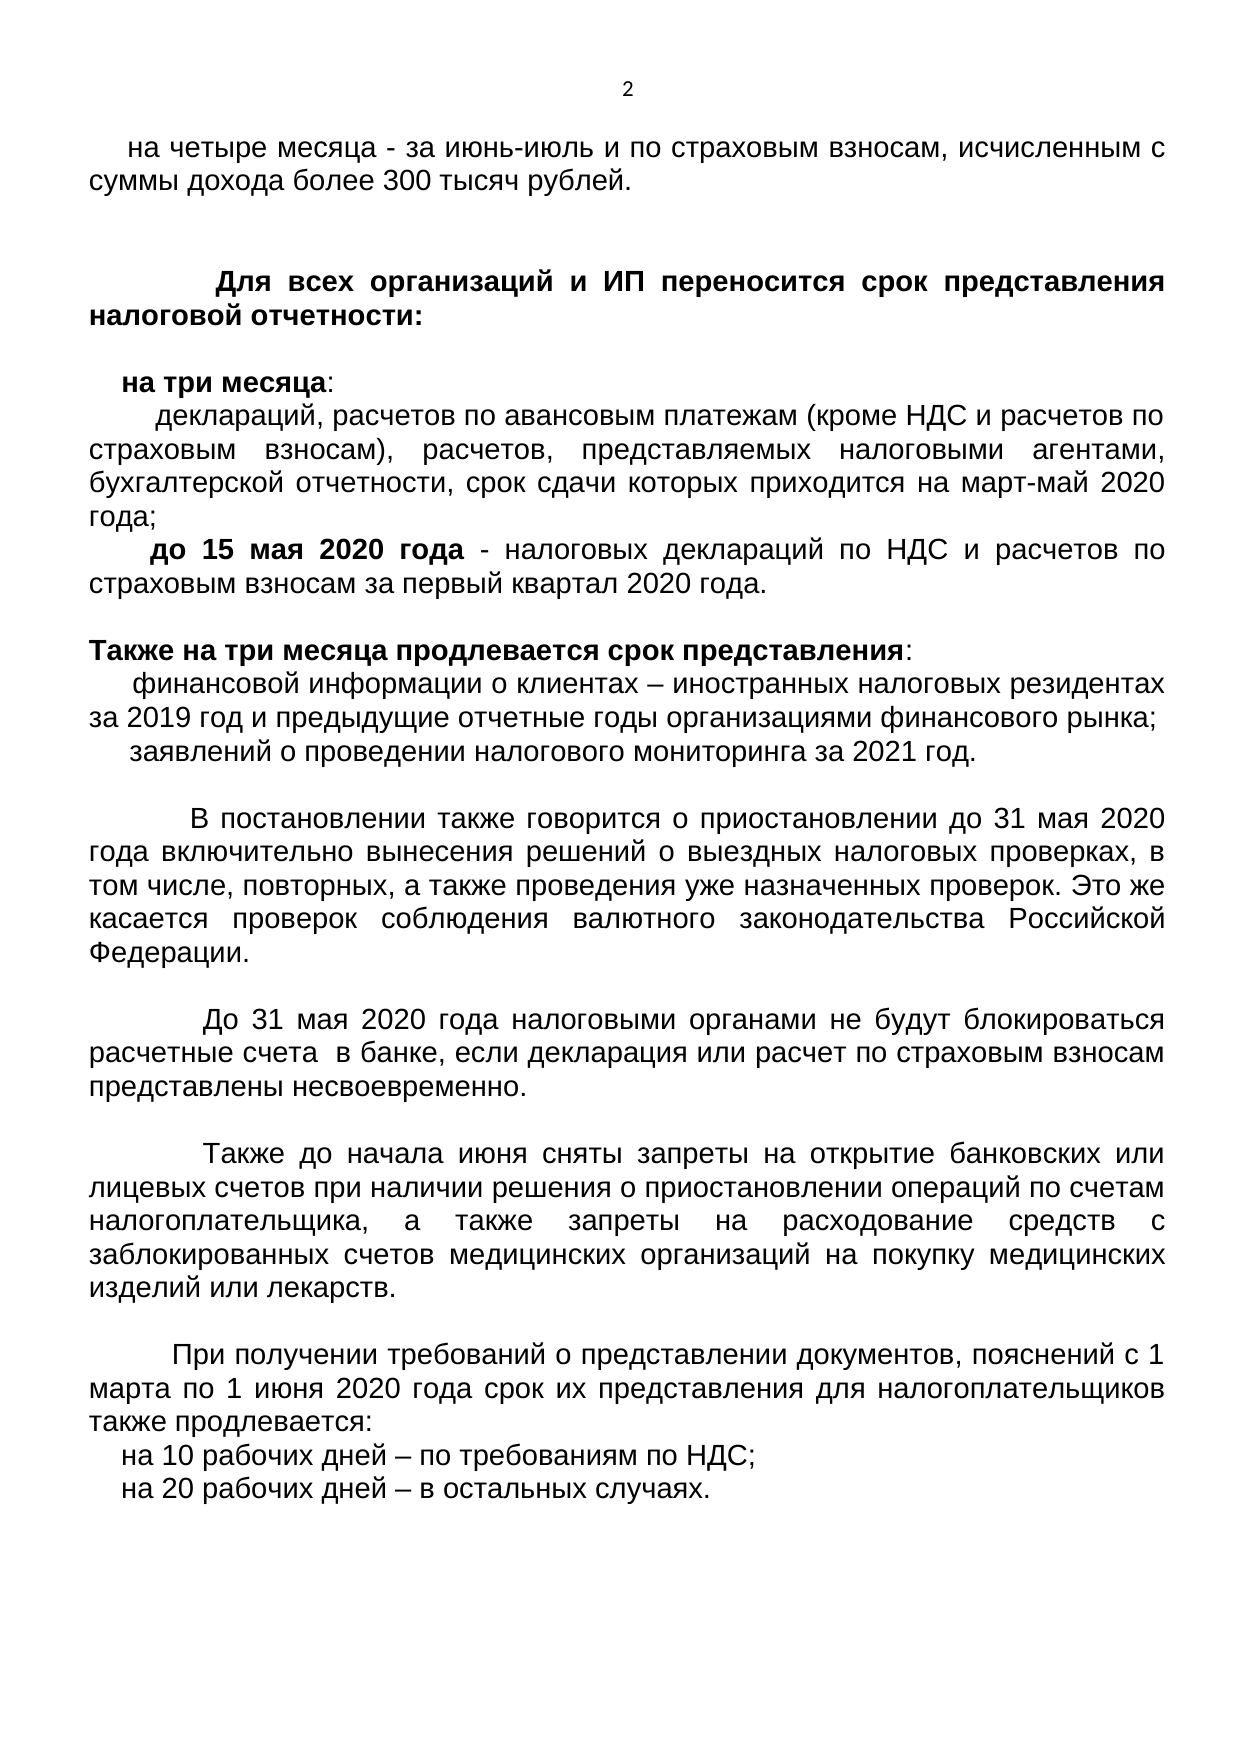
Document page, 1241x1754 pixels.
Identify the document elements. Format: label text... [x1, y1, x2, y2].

text на четыре месяца - за июнь-июль и по страховым взносам, исчисленным с суммы дохода более 300 тысяч рублей. [89, 130, 1167, 197]
text Для всех организаций и ИП переносится срок представления налоговой отчетности: [89, 264, 1167, 331]
text на три месяца: [89, 364, 1167, 398]
text на 20 рабочих дней – в остальных случаях. [89, 1471, 1167, 1505]
text Также до начала июня сняты запреты на открытие банковских или лицевых счетов при наличии решения о приостановлении операций по счетам налогоплательщика, а также запреты на расходование средств с заблокированных счетов медицинских организаций на покупку медицинских изделий или лекарств. [89, 1136, 1167, 1304]
text на 10 рабочих дней – по требованиям по НДС; [89, 1438, 1167, 1471]
text При получении требований о представлении документов, пояснений с 1 марта по 1 июня 2020 года срок их представления для налогоплательщиков также продлевается: [89, 1337, 1167, 1438]
text До 31 мая 2020 года налоговыми органами не будут блокироваться расчетные счета в банке, если декларация или расчет по страховым взносам представлены несвоевременно. [89, 1002, 1167, 1102]
text деклараций, расчетов по авансовым платежам (кроме НДС и расчетов по страховым взносам), расчетов, представляемых налоговыми агентами, бухгалтерской отчетности, срок сдачи которых приходится на март-май 2020 года; [89, 398, 1167, 532]
text до 15 мая 2020 года - налоговых деклараций по НДС и расчетов по страховым взносам за первый квартал 2020 года. [89, 532, 1167, 599]
text Также на три месяца продлевается срок представления: [89, 633, 1167, 666]
text заявлений о проведении налогового мониторинга за 2021 год. [89, 733, 1167, 767]
text В постановлении также говорится о приостановлении до 31 мая 2020 года включительно вынесения решений о выездных налоговых проверках, в том числе, повторных, а также проведения уже назначенных проверок. Это же касается проверок соблюдения валютного законодательства Российской Федерации. [89, 801, 1167, 968]
text финансовой информации о клиентах – иностранных налоговых резидентах за 2019 год и предыдущие отчетные годы организациями финансового рынка; [89, 666, 1167, 733]
